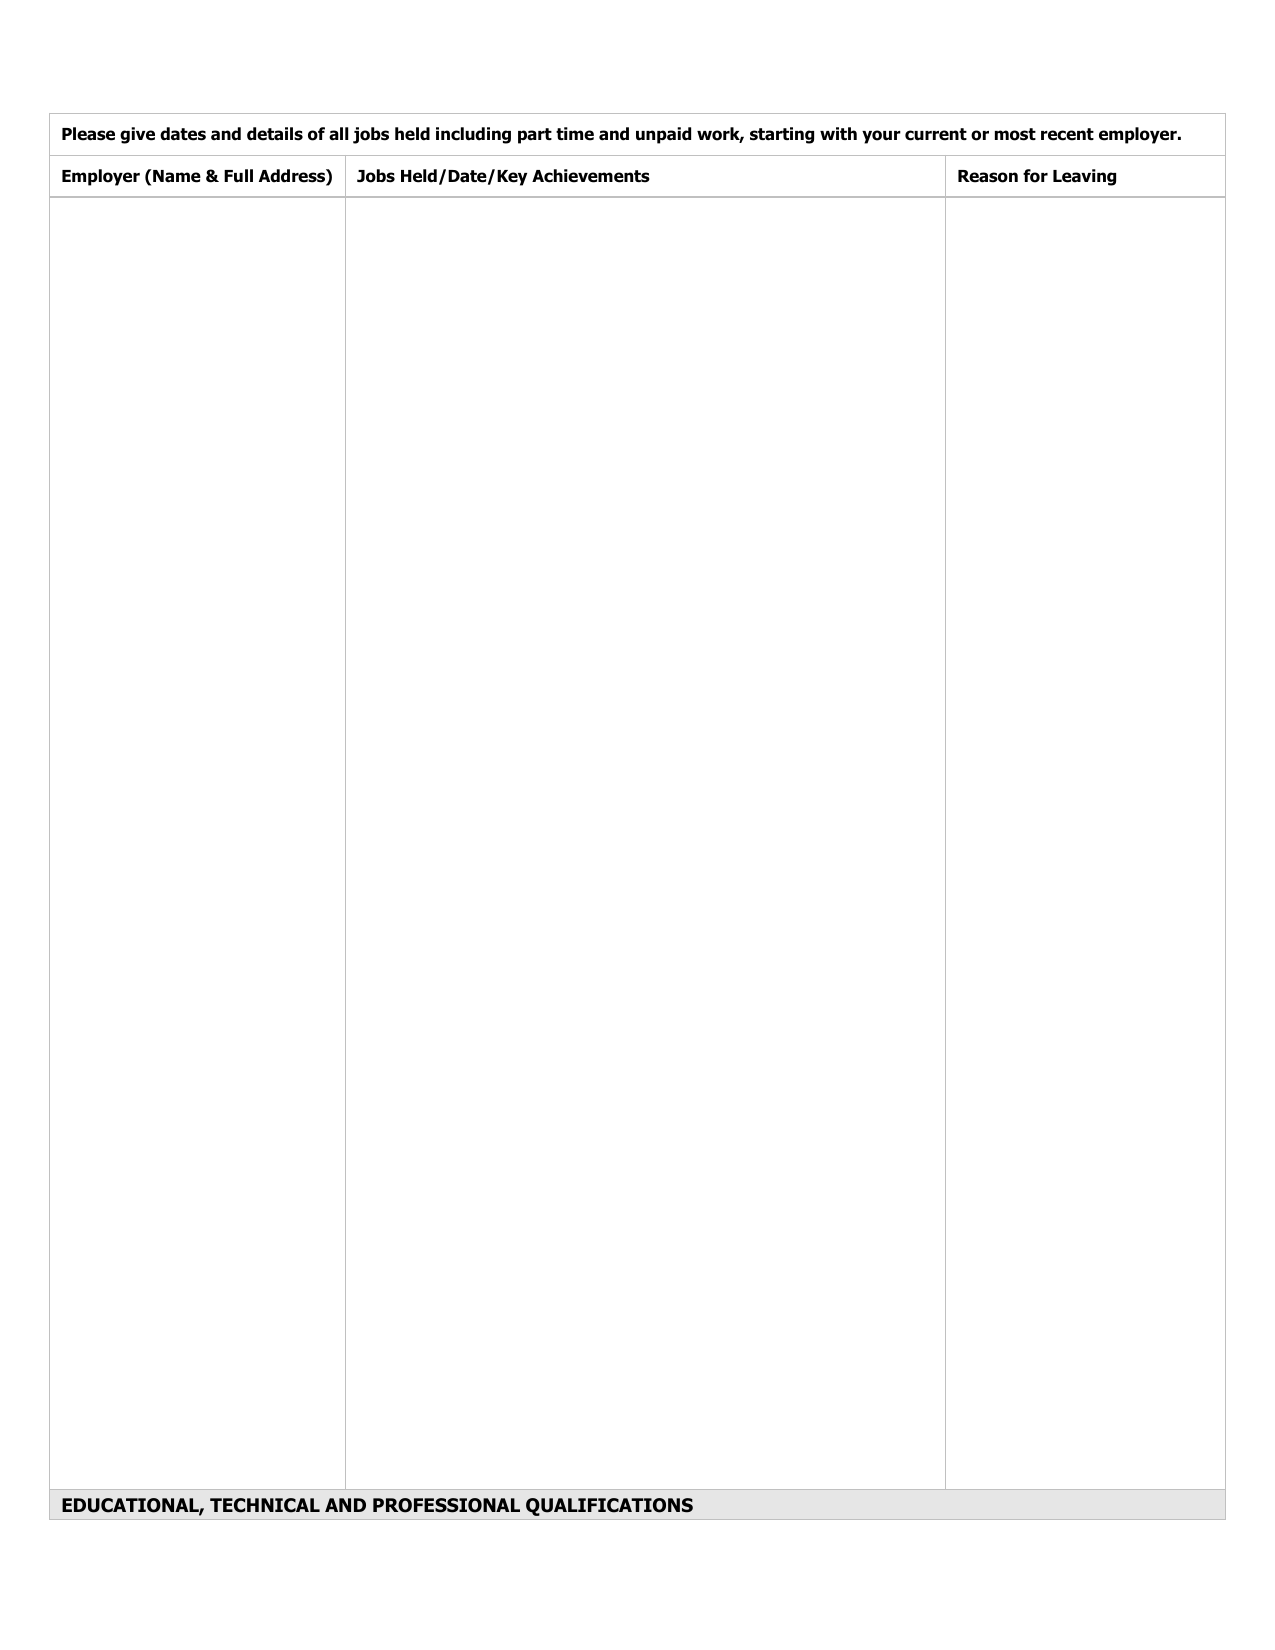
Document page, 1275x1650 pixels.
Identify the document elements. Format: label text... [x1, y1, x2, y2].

table_cell Please give dates and details of all jobs held including part time and unpaid work, starting with your current or most recent employer. [50, 114, 1225, 154]
table_cell Employer (Name & Full Address) [50, 156, 345, 196]
table_cell [346, 198, 945, 1489]
table_cell [50, 198, 345, 1489]
table_cell [946, 198, 1225, 1489]
table_cell Jobs Held/Date/Key Achievements [346, 156, 945, 196]
table_cell Reason for Leaving [946, 156, 1225, 196]
table_cell Educational, technical and professional qualifications [50, 1490, 1225, 1519]
